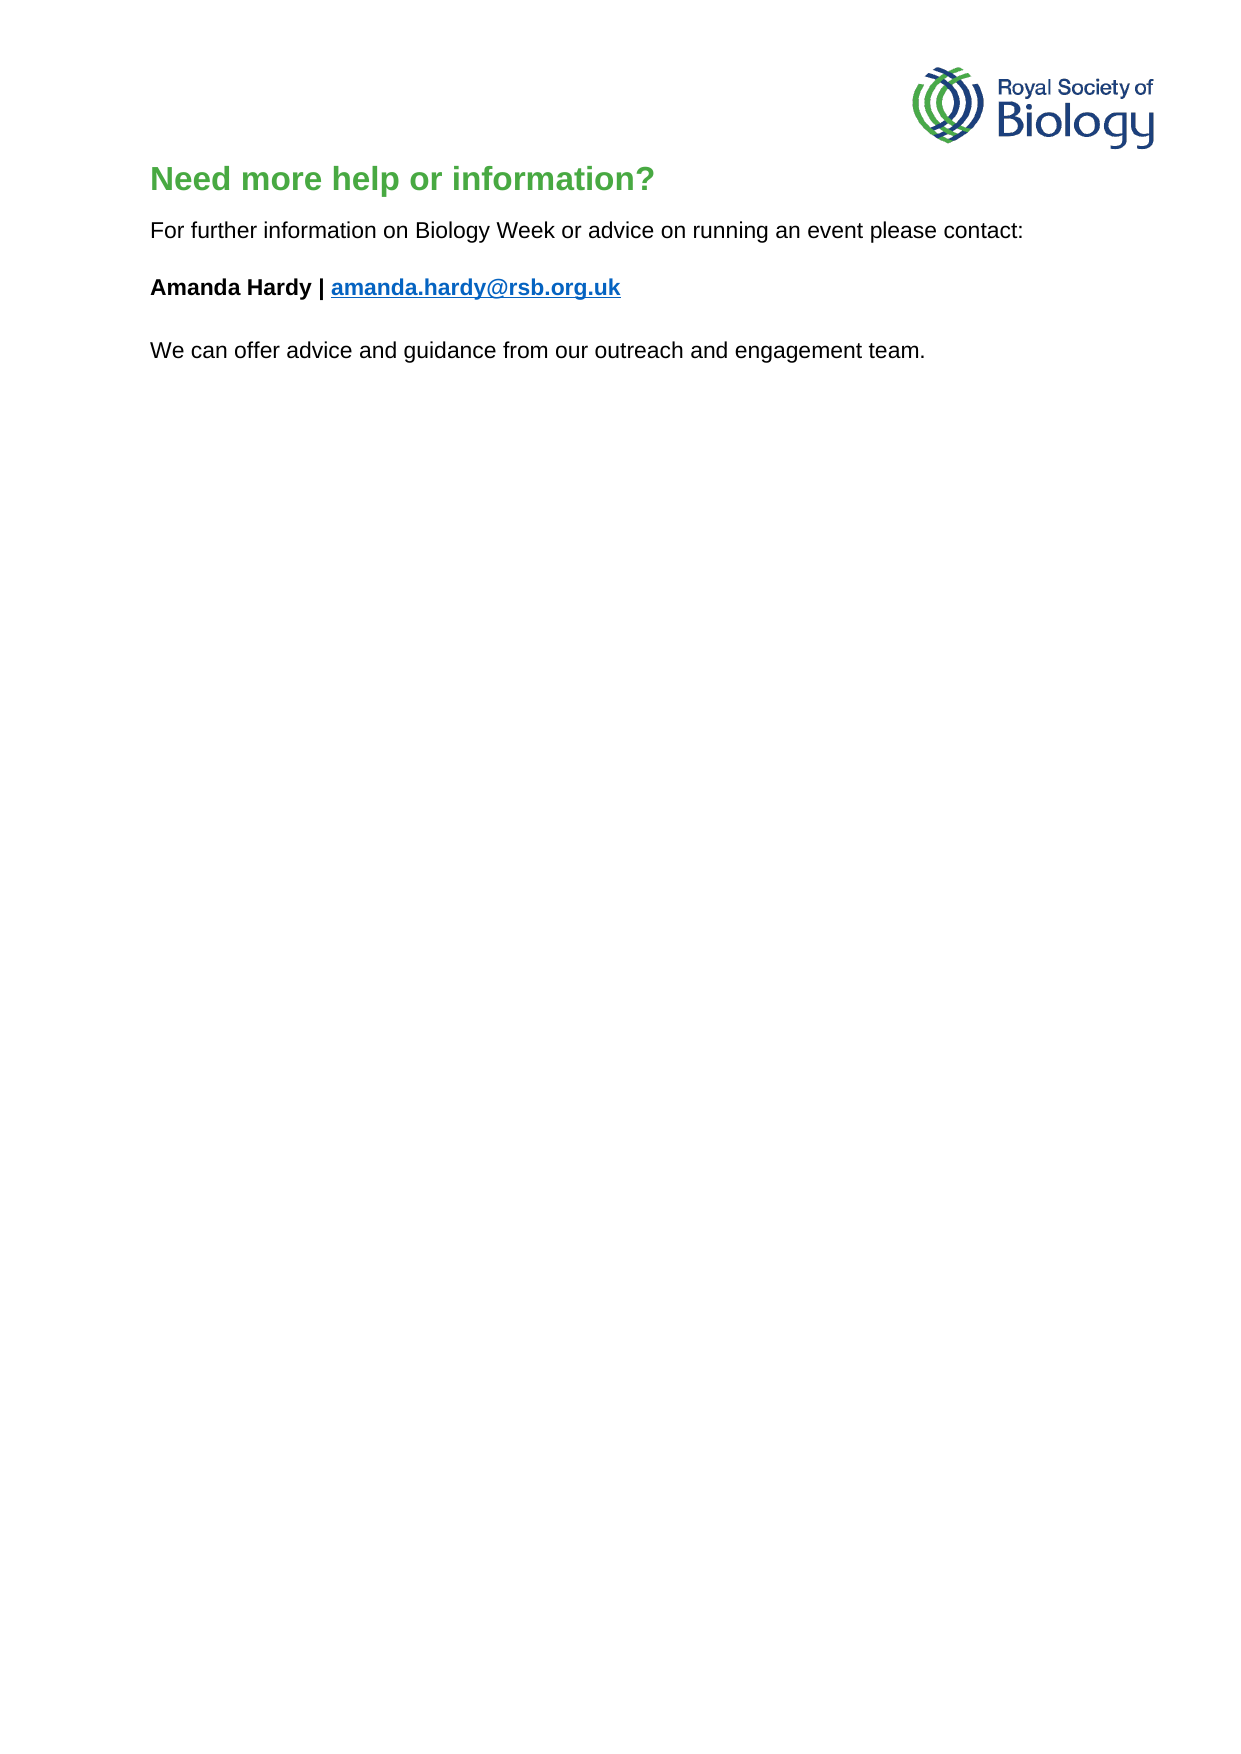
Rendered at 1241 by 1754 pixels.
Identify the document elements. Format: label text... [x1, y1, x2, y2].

text We can offer advice and guidance from our outreach and engagement team. [150, 337, 1090, 364]
text For further information on Biology Week or advice on running an event please contact: [150, 217, 1090, 243]
subtitle Need more help or information? [150, 159, 1090, 198]
text Amanda Hardy | amanda.hardy@rsb.org.uk [150, 274, 1090, 301]
picture [901, 56, 1168, 157]
